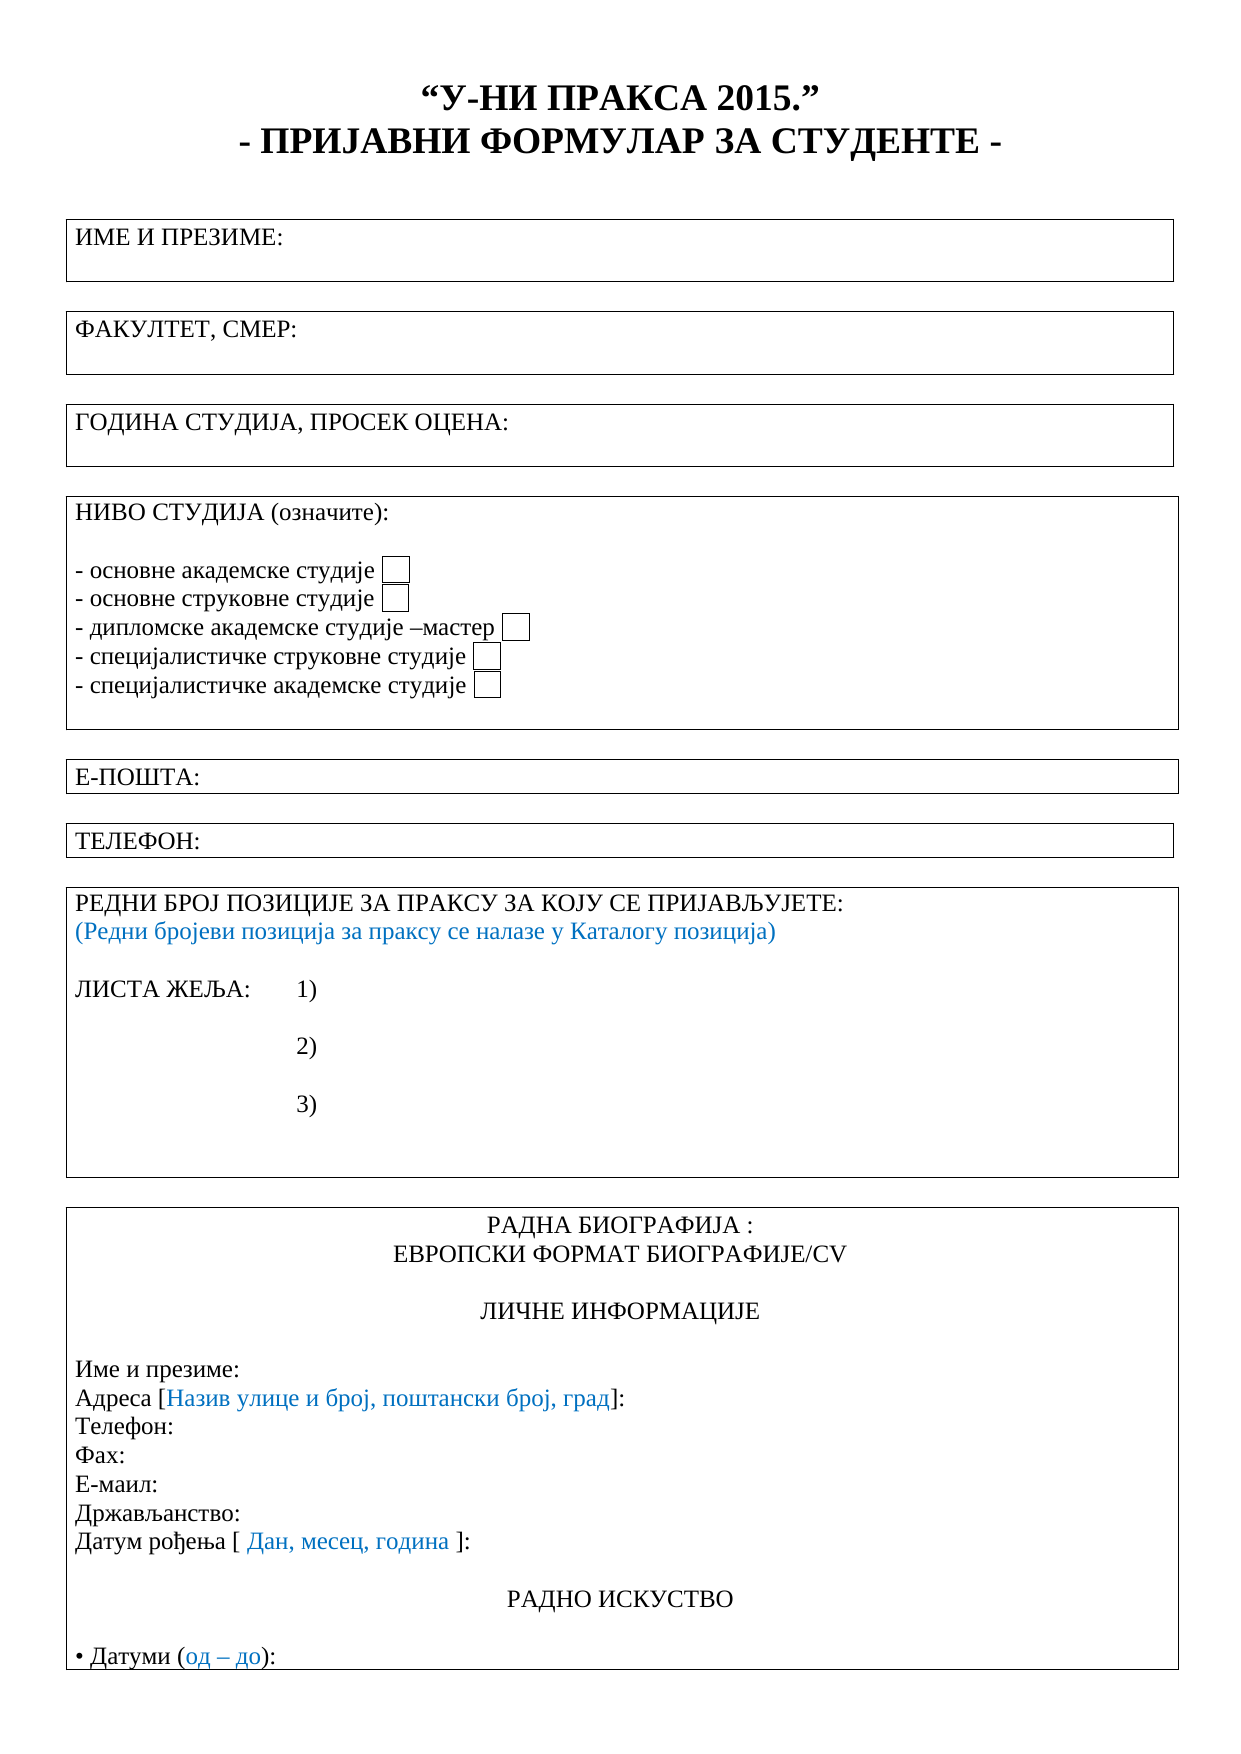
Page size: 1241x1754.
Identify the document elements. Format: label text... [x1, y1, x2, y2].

text Телефон: [75, 1411, 1165, 1440]
text - основне академске студије [75, 555, 1165, 583]
text ЛИСТА ЖЕЉА: 1) [75, 974, 1165, 1003]
text Е-маил: [75, 1469, 1165, 1498]
text РАДНА БИОГРАФИЈА : [67, 1208, 1178, 1239]
text 2) [75, 1031, 1165, 1060]
text - основне струковне студије [75, 583, 1165, 612]
text НИВО СТУДИЈА (означите): [67, 497, 1178, 526]
text Адреса [Назив улице и број, поштански број, град]: [75, 1383, 1165, 1411]
text E-ПОШТА: [67, 760, 1178, 793]
text - дипломске академске студије –мастер [75, 612, 1165, 641]
text Име и презиме: [75, 1354, 1165, 1383]
text Држављанство: [75, 1498, 1165, 1526]
text ФАКУЛТЕТ, СМЕР: [67, 312, 1173, 343]
text Датум рођења [ Дан, месец, година ]: [75, 1526, 1165, 1555]
text • Датуми (од – до): [75, 1641, 1165, 1669]
text ТЕЛЕФОН: [67, 824, 1173, 857]
text РАДНО ИСКУСТВО [75, 1584, 1165, 1613]
text (Редни бројеви позиција за праксу се налазе у Каталогу позиција) [75, 916, 1165, 945]
text ГОДИНА СТУДИЈА, ПРОСЕК ОЦЕНА: [67, 405, 1173, 436]
text 3) [75, 1089, 1165, 1118]
text - ПРИЈАВНИ ФОРМУЛАР ЗА СТУДЕНТЕ - [75, 118, 1165, 161]
text ЕВРОПСКИ ФОРМАТ БИОГРАФИЈЕ/CV [75, 1239, 1165, 1268]
text Фаx: [75, 1440, 1165, 1469]
text РЕДНИ БРОЈ ПОЗИЦИЈЕ ЗА ПРАКСУ ЗА КОЈУ СЕ ПРИЈАВЉУЈЕТЕ: [67, 888, 1178, 916]
text ИМЕ И ПРЕЗИМЕ: [67, 220, 1173, 251]
text “У-НИ пракса 2015.” [75, 75, 1165, 118]
text - специјалистичке академске студије [75, 670, 1165, 698]
text - специјалистичке струковне студије [75, 641, 1165, 670]
text ЛИЧНЕ ИНФОРМАЦИЈЕ [75, 1296, 1165, 1325]
